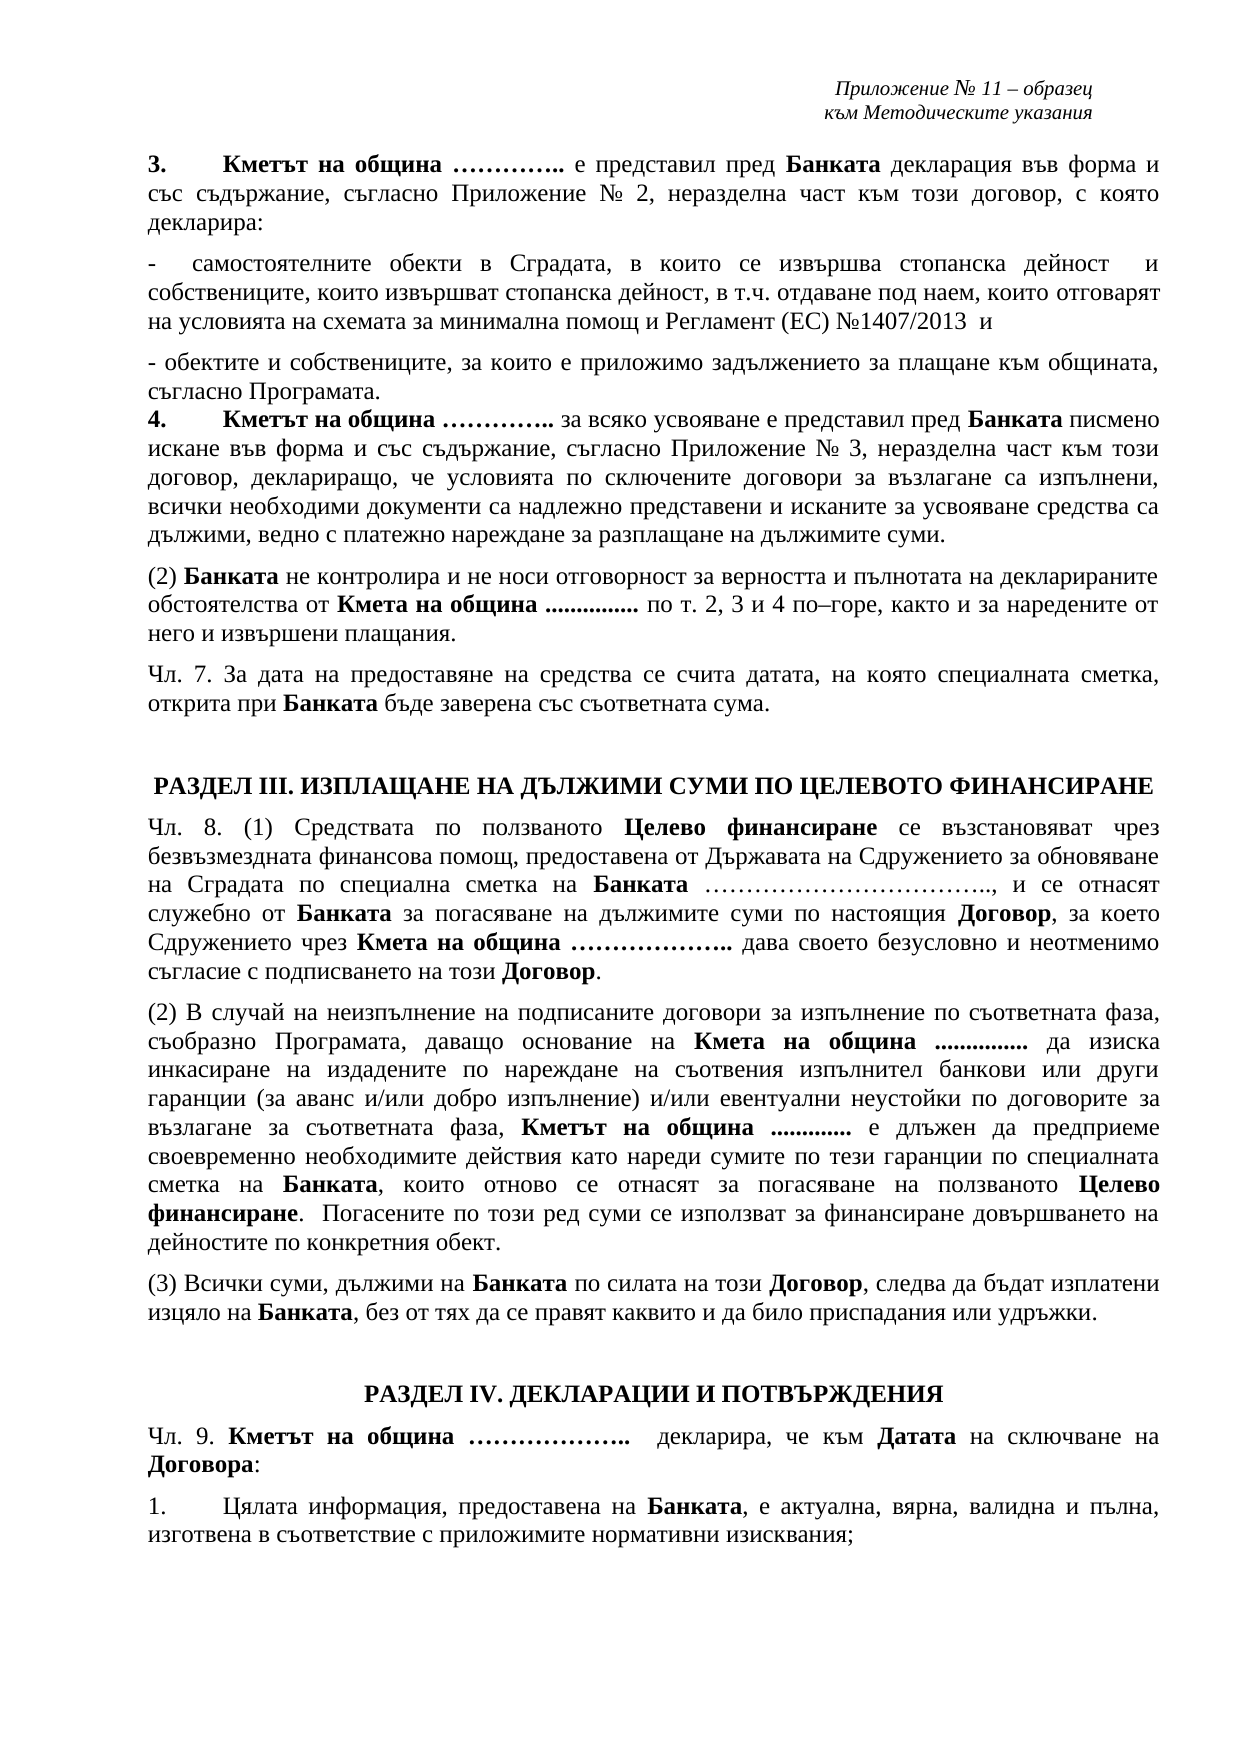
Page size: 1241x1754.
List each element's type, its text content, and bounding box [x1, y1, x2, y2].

text Чл. 8. (1) Средствата по ползваното Целево финансиране се възстановяват чрез безвъзмездната финансова помощ, предоставена от Държавата на Сдружението за обновяване на Сградата по специална сметка на Банката …………………………….., и се отнасят служебно от Банката за погасяване на дължимите суми по настоящия Договор, за което Сдружението чрез Кмета на община ……………….. дава своето безусловно и неотменимо съгласие с подписването на този Договор. [148, 812, 1160, 984]
list Кметът на община ………….. е представил пред Банката декларация във форма и със съдържание, съгласно Приложение № 2, неразделна част към този договор, с която декларира: [148, 149, 1160, 236]
text Чл. 9. Кметът на община ……………….. декларира, че към Датата на сключване на Договора: [148, 1421, 1160, 1478]
list Цялата информация, предоставена на Банката, е актуална, вярна, валидна и пълна, изготвена в съответствие с приложимите нормативни изисквания; [148, 1491, 1160, 1548]
text (2) Банката не контролира и не носи отговорност за верността и пълнотата на декларираните обстоятелства от Кмета на община ............... по т. 2, 3 и 4 по–горе, както и за наредените от него и извършени плащания. [148, 561, 1160, 647]
text РАЗДЕЛ IV. ДЕКЛАРАЦИИ И ПОТВЪРЖДЕНИЯ [148, 1379, 1160, 1408]
text Чл. 7. За дата на предоставяне на средства се счита датата, на която специалната сметка, открита при Банката бъде заверена със съответната сума. [148, 659, 1160, 717]
list Кметът на община ………….. за всяко усвояване е представил пред Банката писмено искане във форма и със съдържание, съгласно Приложение № 3, неразделна част към този договор, деклариращо, че условията по сключените договори за възлагане са изпълнени, всички необходими документи са надлежно представени и исканите за усвояване средства са дължими, ведно с платежно нареждане за разплащане на дължимите суми. [148, 404, 1160, 548]
text РАЗДЕЛ III. ИЗПЛАЩАНЕ НА ДЪЛЖИМИ СУМИ ПО ЦЕЛЕВОТО ФИНАНСИРАНЕ [148, 771, 1160, 799]
text (3) Всички суми, дължими на Банката по силата на този Договор, следва да бъдат изплатени изцяло на Банката, без от тях да се правят каквито и да било приспадания или удръжки. [148, 1268, 1160, 1326]
text - самостоятелните обекти в Сградата, в които се извършва стопанска дейност и собствениците, които извършват стопанска дейност, в т.ч. отдаване под наем, които отговарят на условията на схемата за минимална помощ и Регламент (ЕС) №1407/2013 и [148, 248, 1160, 334]
text (2) В случай на неизпълнение на подписаните договори за изпълнение по съответната фаза, съобразно Програмата, даващо основание на Кмета на община ............... да изиска инкасиране на издадените по нареждане на съотвения изпълнител банкови или други гаранции (за аванс и/или добро изпълнение) и/или евентуални неустойки по договорите за възлагане за съответната фаза, Кметът на община ............. е длъжен да предприеме своевременно необходимите действия като нареди сумите по тези гаранции по специалната сметка на Банката, които отново се отнасят за погасяване на ползваното Целево финансиране. Погасените по този ред суми се използват за финансиране довършването на дейностите по конкретния обект. [148, 997, 1160, 1256]
list - обектите и собствениците, за които е приложимо задължението за плащане към общината, съгласно Програмата. [148, 347, 1160, 404]
